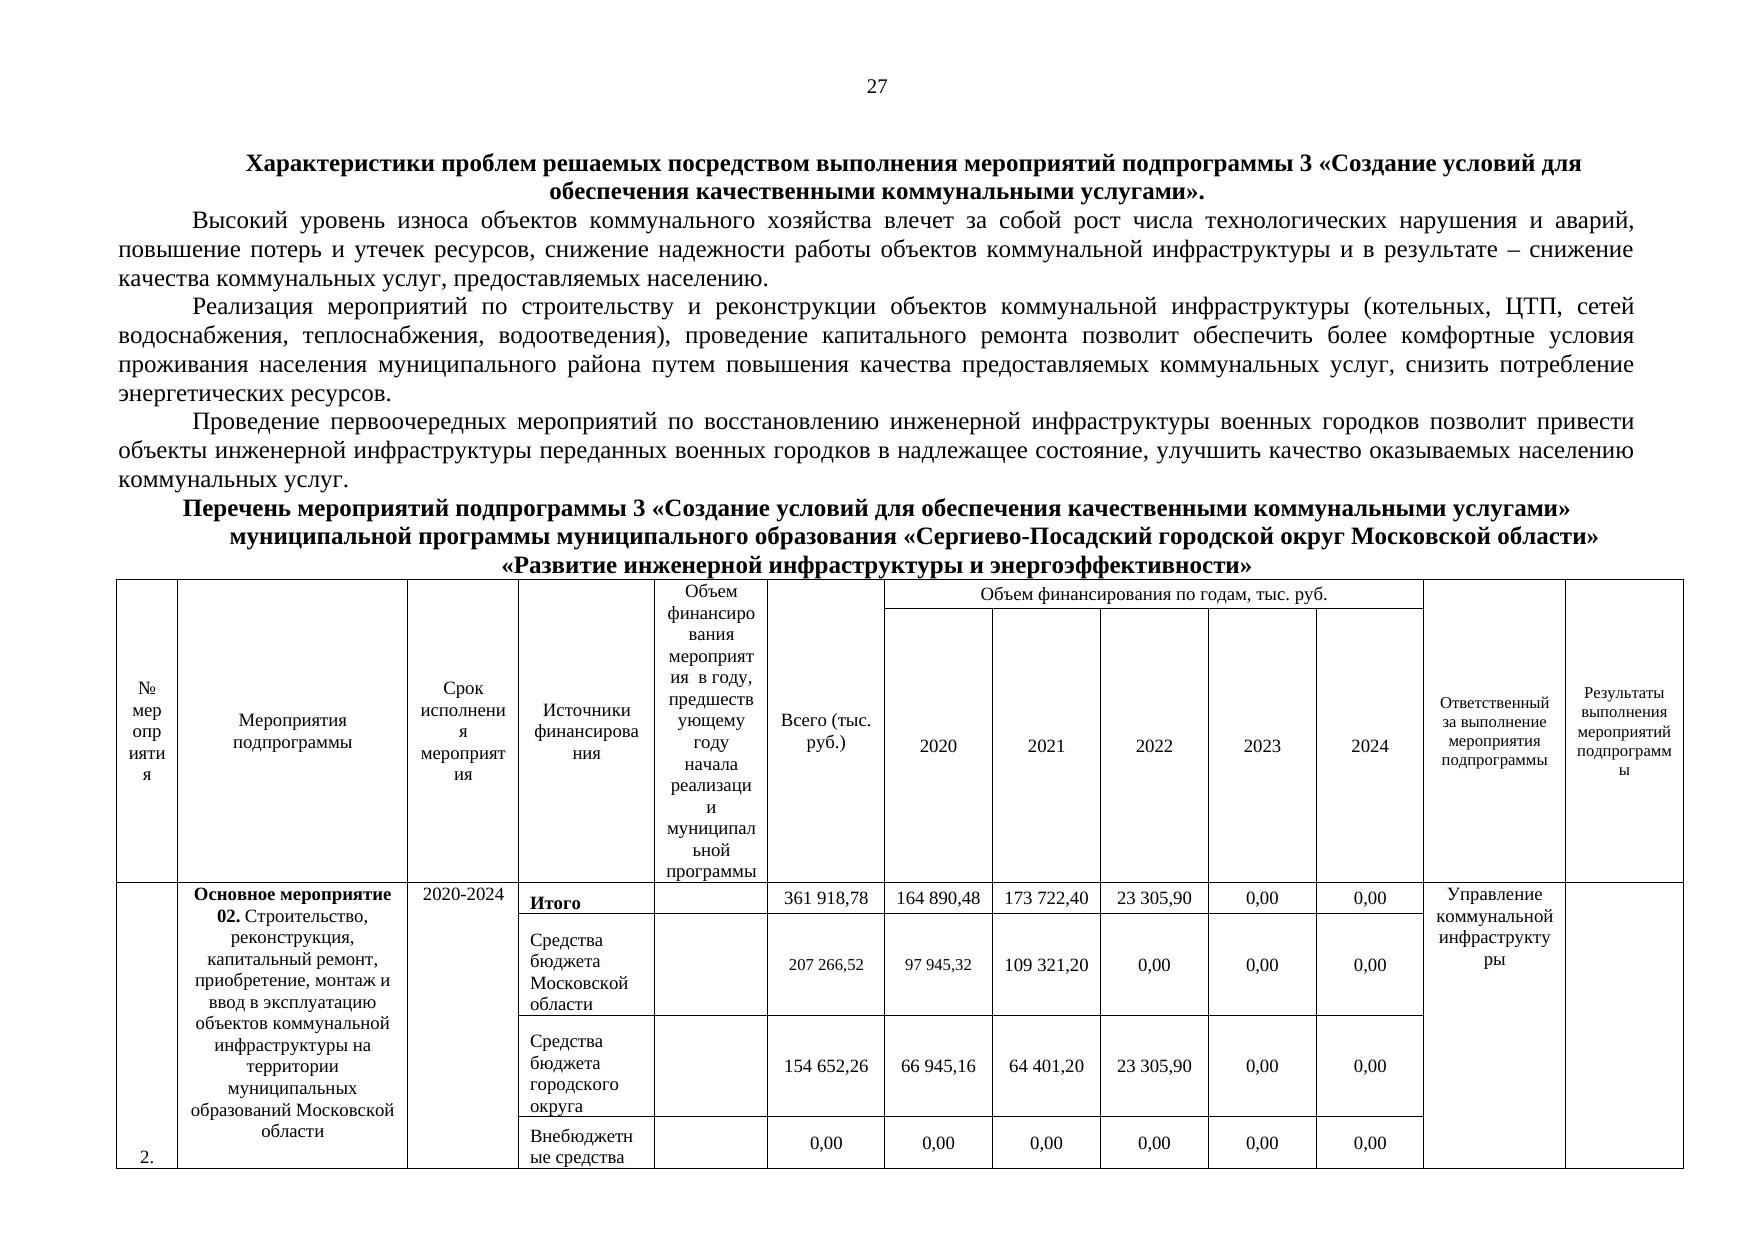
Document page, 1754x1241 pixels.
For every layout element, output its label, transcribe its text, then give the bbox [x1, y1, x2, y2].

table_header Срок исполнения мероприятия [408, 580, 518, 882]
table_cell 2. [117, 883, 177, 1168]
table_cell [655, 883, 767, 913]
table_cell 0,00 [1317, 883, 1423, 913]
text Высокий уровень износа объектов коммунального хозяйства влечет за собой рост числа технологических нарушения и аварий, повышение потерь и утечек ресурсов, снижение надежности работы объектов коммунальной инфраструктуры и в результате – снижение качества коммунальных услуг, предоставляемых населению. [118, 205, 1636, 291]
table_cell 2022 [1101, 609, 1208, 882]
table_cell 0,00 [1209, 1016, 1316, 1116]
table_header № мероприятия [117, 580, 177, 882]
table_cell 2024 [1317, 609, 1423, 882]
table_cell 2023 [1209, 609, 1316, 882]
table_cell 0,00 [1101, 914, 1208, 1015]
table_cell 0,00 [1209, 914, 1316, 1015]
text Реализация мероприятий по строительству и реконструкции объектов коммунальной инфраструктуры (котельных, ЦТП, сетей водоснабжения, теплоснабжения, водоотведения), проведение капитального ремонта позволит обеспечить более комфортные условия проживания населения муниципального района путем повышения качества предоставляемых коммунальных услуг, снизить потребление энергетических ресурсов. [118, 291, 1636, 406]
table_cell [655, 1016, 767, 1116]
table_cell Средства бюджета городского округа [519, 1016, 654, 1116]
table_cell Внебюджетные средства [519, 1117, 654, 1168]
table_cell 0,00 [1209, 883, 1316, 913]
table_cell 0,00 [1317, 1117, 1423, 1168]
table_header Результаты выполнения мероприятий подпрограммы [1566, 580, 1683, 882]
table_cell 0,00 [1209, 1117, 1316, 1168]
table_cell [655, 914, 767, 1015]
table_cell 361 918,78 [768, 883, 884, 913]
table_cell 0,00 [993, 1117, 1100, 1168]
table_cell [655, 1117, 767, 1168]
table_cell 2020 [885, 609, 992, 882]
table_cell 0,00 [1317, 1016, 1423, 1116]
table_header Источники финансирования [519, 580, 654, 882]
table_cell 97 945,32 [885, 914, 992, 1015]
table_cell 66 945,16 [885, 1016, 992, 1116]
table_cell 2021 [993, 609, 1100, 882]
table_cell 64 401,20 [993, 1016, 1100, 1116]
table_cell Основное мероприятие 02. Строительство, реконструкция, капитальный ремонт, приобретение, монтаж и ввод в эксплуатацию объектов коммунальной инфраструктуры на территории муниципальных образований Московской области [178, 883, 407, 1168]
table_header Объем финансирования по годам, тыс. руб. [885, 580, 1423, 608]
text Проведение первоочередных мероприятий по восстановлению инженерной инфраструктуры военных городков позволит привести объекты инженерной инфраструктуры переданных военных городков в надлежащее состояние, улучшить качество оказываемых населению коммунальных услуг. [118, 406, 1636, 493]
table_cell 23 305,90 [1101, 883, 1208, 913]
table_cell 154 652,26 [768, 1016, 884, 1116]
table_cell 0,00 [1101, 1117, 1208, 1168]
table_cell 2020-2024 [408, 883, 518, 1168]
table_cell 0,00 [1317, 914, 1423, 1015]
table_cell 164 890,48 [885, 883, 992, 913]
table_cell Управление коммунальной инфраструктуры [1424, 883, 1565, 1168]
text Характеристики проблем решаемых посредством выполнения мероприятий подпрограммы 3 «Создание условий для обеспечения качественными коммунальными услугами». [118, 148, 1636, 205]
text муниципальной программы муниципального образования «Сергиево-Посадский городской округ Московской области» «Развитие инженерной инфраструктуры и энергоэффективности» [118, 521, 1636, 579]
table_header Мероприятия подпрограммы [178, 580, 407, 882]
table_cell 173 722,40 [993, 883, 1100, 913]
table_cell 23 305,90 [1101, 1016, 1208, 1116]
table_header Объем финансирования мероприятия в году, предшествующему году начала реализации муниципальной программы [655, 580, 767, 882]
table_cell Средства бюджета Московской области [519, 914, 654, 1015]
table_header Ответственный за выполнение мероприятия подпрограммы [1424, 580, 1565, 882]
table_cell 0,00 [768, 1117, 884, 1168]
table_cell 207 266,52 [768, 914, 884, 1015]
table_cell 0,00 [885, 1117, 992, 1168]
table_cell Итого [519, 883, 654, 913]
table_cell [1566, 883, 1683, 1168]
table_cell 109 321,20 [993, 914, 1100, 1015]
text Перечень мероприятий подпрограммы 3 «Создание условий для обеспечения качественными коммунальными услугами» [118, 493, 1636, 521]
table_header Всего (тыс. руб.) [768, 580, 884, 882]
